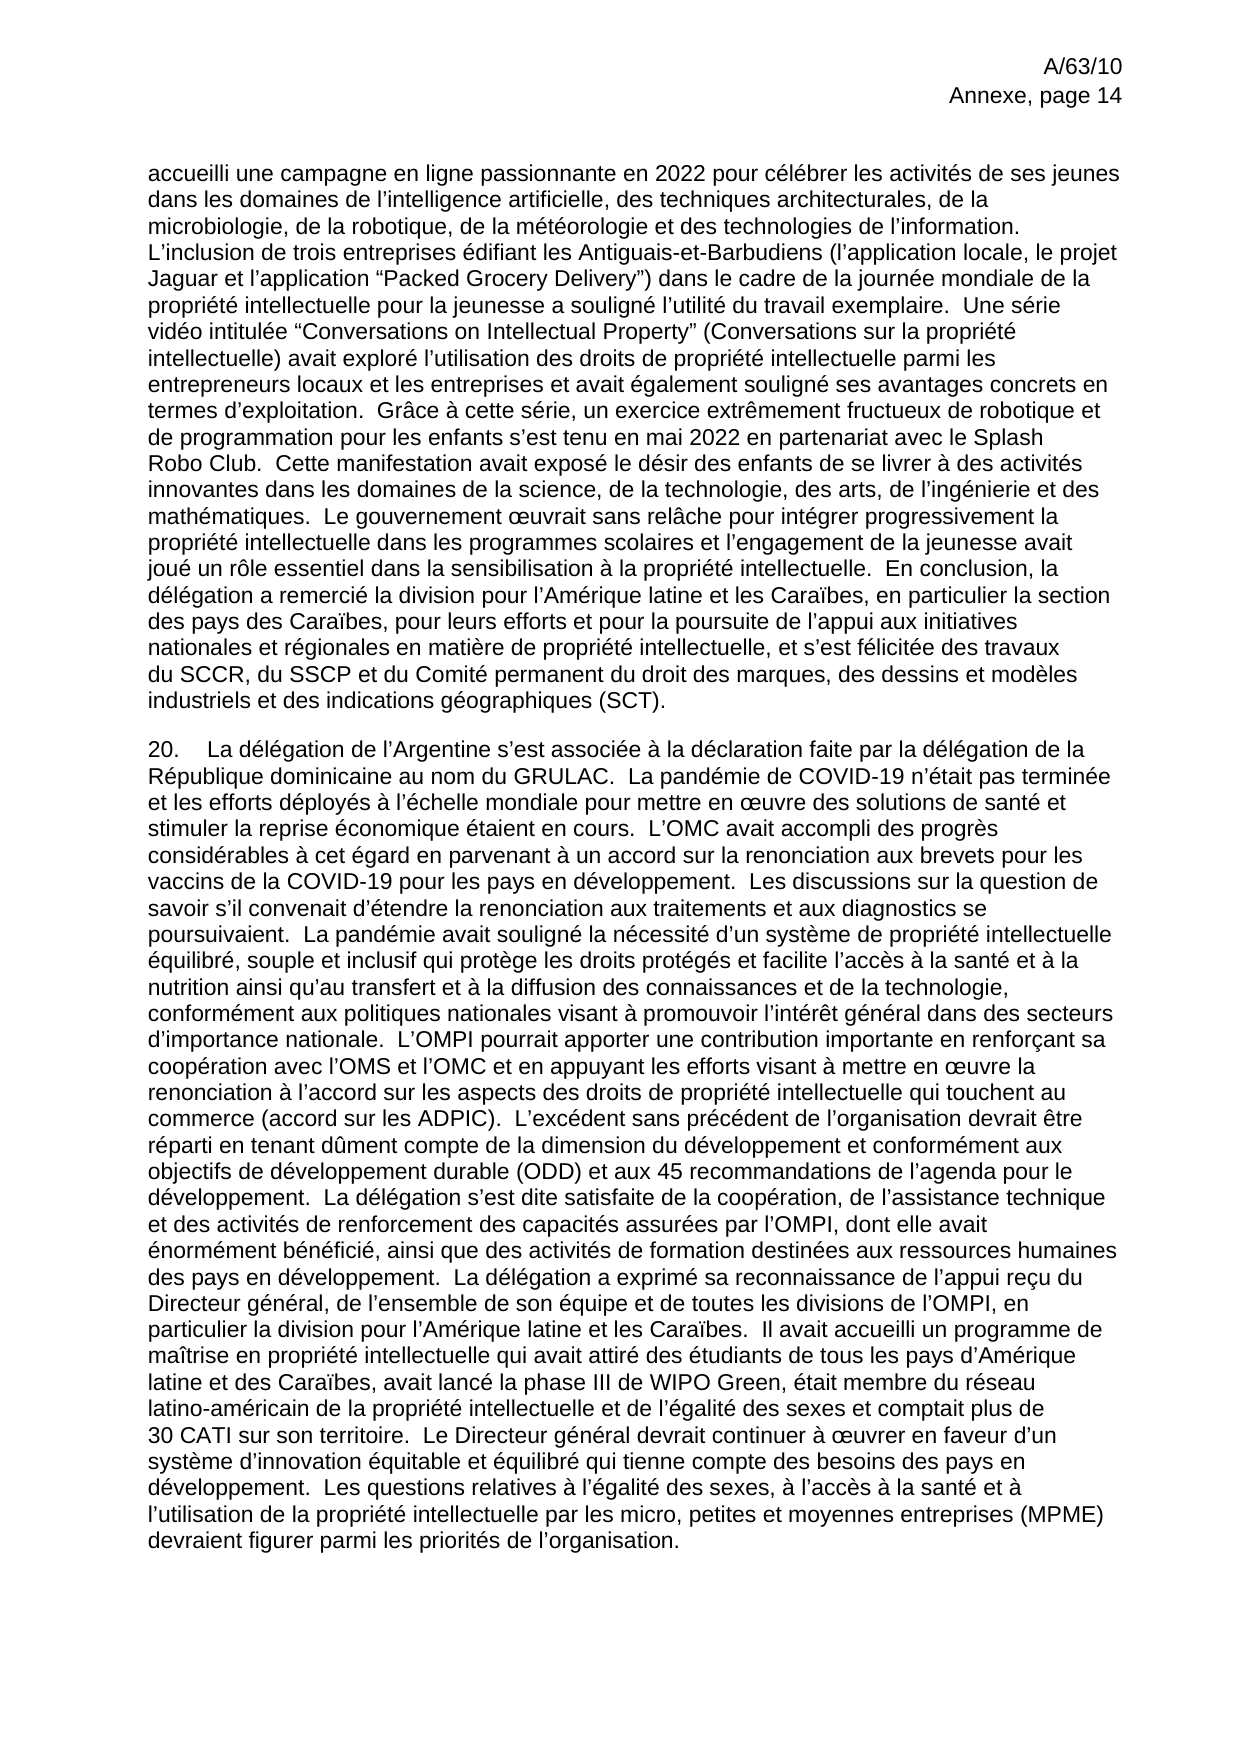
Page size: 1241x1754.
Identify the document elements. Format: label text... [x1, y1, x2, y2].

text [148, 160, 1122, 713]
text La délégation de l’Argentine s’est associée à la déclaration faite par la délégation de la République dominicaine au nom du GRULAC. La pandémie de COVID-19 n’était pas terminée et les efforts déployés à l’échelle mondiale pour mettre en œuvre des solutions de santé et stimuler la reprise économique étaient en cours. L’OMC avait accompli des progrès considérables à cet égard en parvenant à un accord sur la renonciation aux brevets pour les vaccins de la COVID-19 pour les pays en développement. Les discussions sur la question de savoir s’il convenait d’étendre la renonciation aux traitements et aux diagnostics se poursuivaient. La pandémie avait souligné la nécessité d’un système de propriété intellectuelle équilibré, souple et inclusif qui protège les droits protégés et facilite l’accès à la santé et à la nutrition ainsi qu’au transfert et à la diffusion des connaissances et de la technologie, conformément aux politiques nationales visant à promouvoir l’intérêt général dans des secteurs d’importance nationale. L’OMPI pourrait apporter une contribution importante en renforçant sa coopération avec l’OMS et l’OMC et en appuyant les efforts visant à mettre en œuvre la renonciation à l’accord sur les aspects des droits de propriété intellectuelle qui touchent au commerce (accord sur les ADPIC). L’excédent sans précédent de l’organisation devrait être réparti en tenant dûment compte de la dimension du développement et conformément aux objectifs de développement durable (ODD) et aux 45 recommandations de l’agenda pour le développement. La délégation s’est dite satisfaite de la coopération, de l’assistance technique et des activités de renforcement des capacités assurées par l’OMPI, dont elle avait énormément bénéficié, ainsi que des activités de formation destinées aux ressources humaines des pays en développement. La délégation a exprimé sa reconnaissance de l’appui reçu du Directeur général, de l’ensemble de son équipe et de toutes les divisions de l’OMPI, en particulier la division pour l’Amérique latine et les Caraïbes. Il avait accueilli un programme de maîtrise en propriété intellectuelle qui avait attiré des étudiants de tous les pays d’Amérique latine et des Caraïbes, avait lancé la phase III de WIPO Green, était membre du réseau latino-américain de la propriété intellectuelle et de l’égalité des sexes et comptait plus de 30 CATI sur son territoire. Le Directeur général devrait continuer à œuvrer en faveur d’un système d’innovation équitable et équilibré qui tienne compte des besoins des pays en développement. Les questions relatives à l’égalité des sexes, à l’accès à la santé et à l’utilisation de la propriété intellectuelle par les micro, petites et moyennes entreprises (MPME) devraient figurer parmi les priorités de l’organisation. [148, 736, 1122, 1553]
